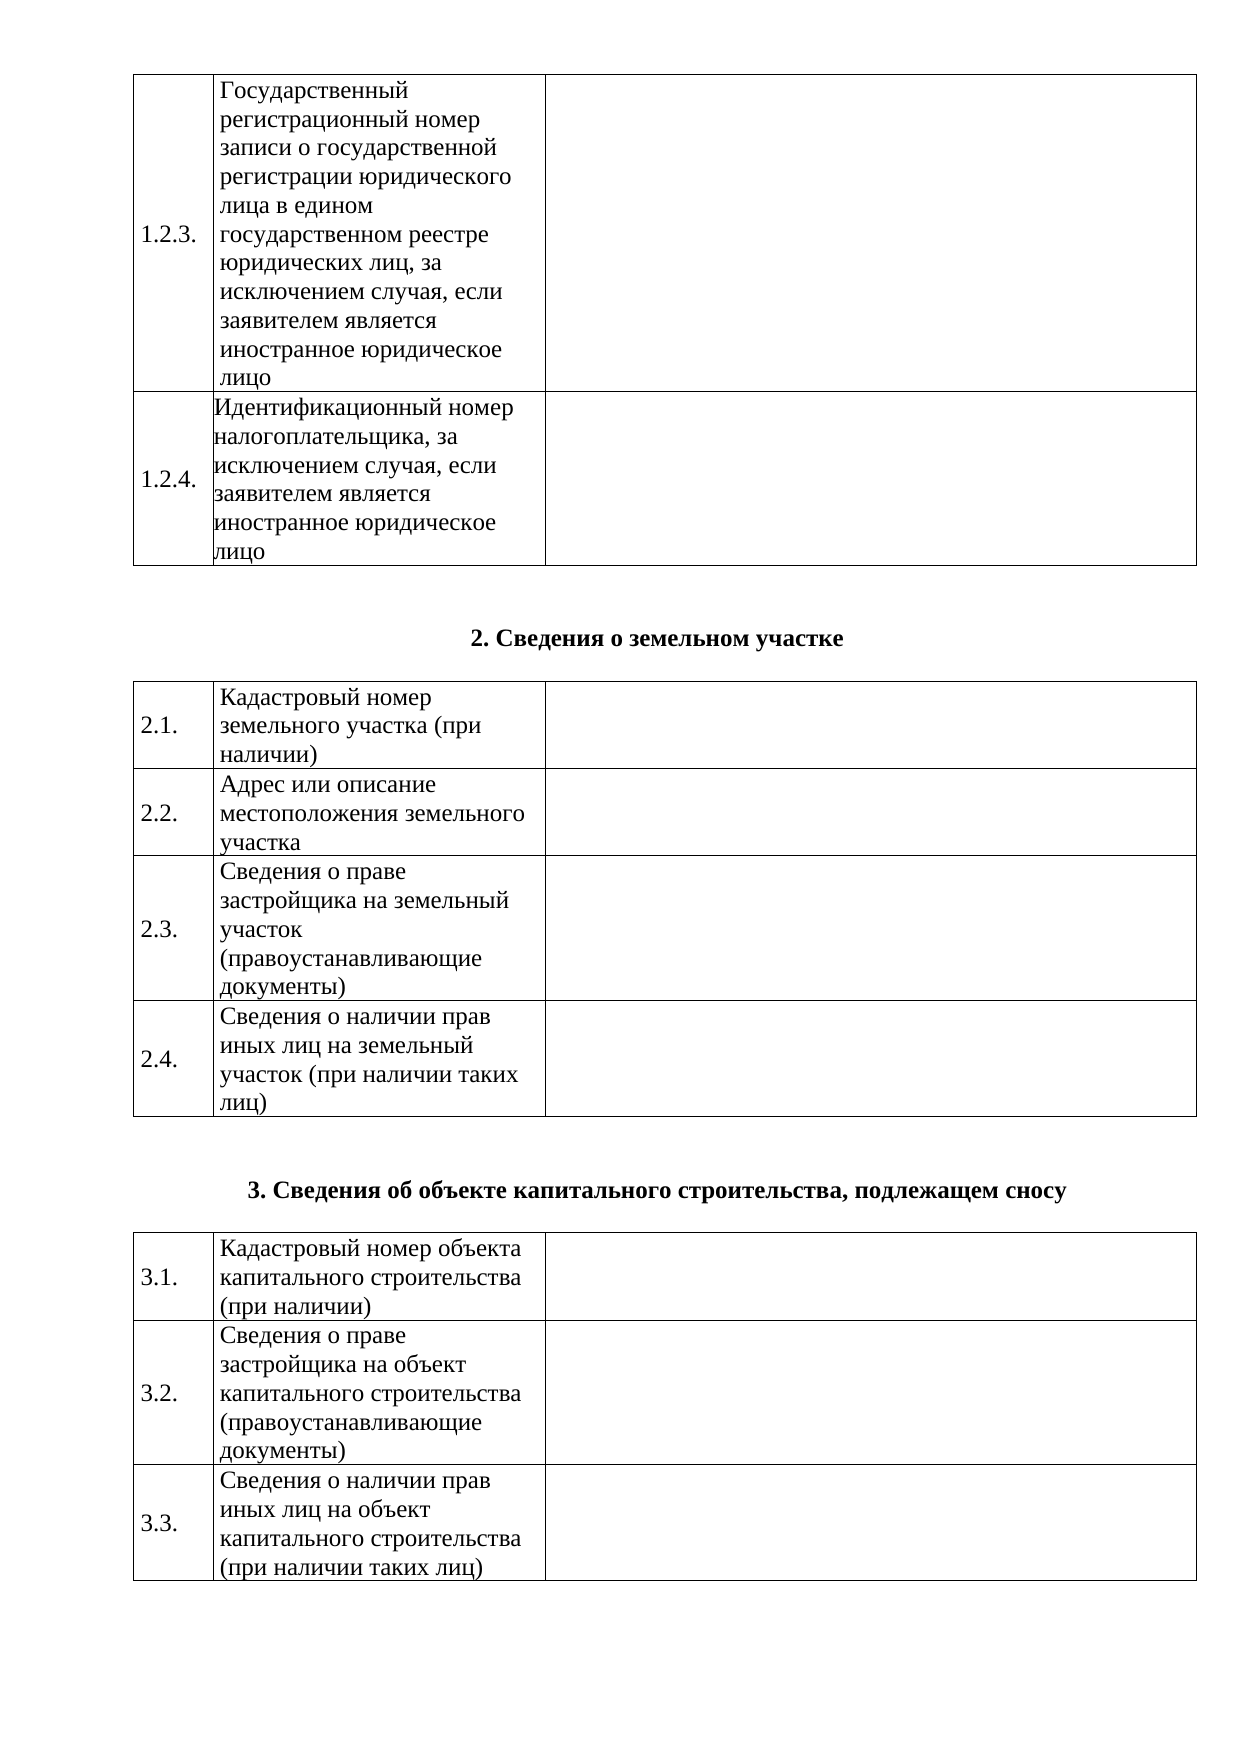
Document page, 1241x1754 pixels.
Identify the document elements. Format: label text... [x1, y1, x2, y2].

table_cell Сведения о праве застройщика на земельный участок (правоустанавливающие документы) [214, 856, 545, 1000]
table_cell Сведения о наличии прав иных лиц на объект капитального строительства (при наличии таких лиц) [214, 1465, 545, 1580]
table_cell 3.2. [134, 1321, 213, 1464]
text 3. Сведения об объекте капитального строительства, подлежащем сносу [133, 1175, 1181, 1203]
table_cell 1.2.4. [134, 392, 213, 565]
table_header Кадастровый номер объекта капитального строительства (при наличии) [214, 1233, 545, 1319]
table_header 2.1. [134, 682, 213, 768]
table_cell [546, 75, 1196, 391]
table_header [546, 1233, 1196, 1319]
table_cell 2.4. [134, 1001, 213, 1116]
table_cell [546, 392, 1196, 565]
table_cell [546, 856, 1196, 1000]
table_cell Государственный регистрационный номер записи о государственной регистрации юридического лица в едином государственном реестре юридических лиц, за исключением случая, если заявителем является иностранное юридическое лицо [214, 75, 545, 391]
table_cell 2.3. [134, 856, 213, 1000]
table_cell [546, 1001, 1196, 1116]
table_cell [546, 1465, 1196, 1580]
text 2. Сведения о земельном участке [133, 623, 1181, 652]
table_cell 1.2.3. [134, 75, 213, 391]
table_cell Сведения о наличии прав иных лиц на земельный участок (при наличии таких лиц) [214, 1001, 545, 1116]
table_cell [546, 1321, 1196, 1464]
table_cell Сведения о праве застройщика на объект капитального строительства (правоустанавливающие документы) [214, 1321, 545, 1464]
table_cell 2.2. [134, 769, 213, 855]
table_cell 3.3. [134, 1465, 213, 1580]
table_cell [546, 769, 1196, 855]
table_header 3.1. [134, 1233, 213, 1319]
table_cell Адрес или описание местоположения земельного участка [214, 769, 545, 855]
table_cell Идентификационный номер налогоплательщика, за исключением случая, если заявителем является иностранное юридическое лицо [214, 392, 545, 565]
table_header [546, 682, 1196, 768]
table_header Кадастровый номер земельного участка (при наличии) [214, 682, 545, 768]
